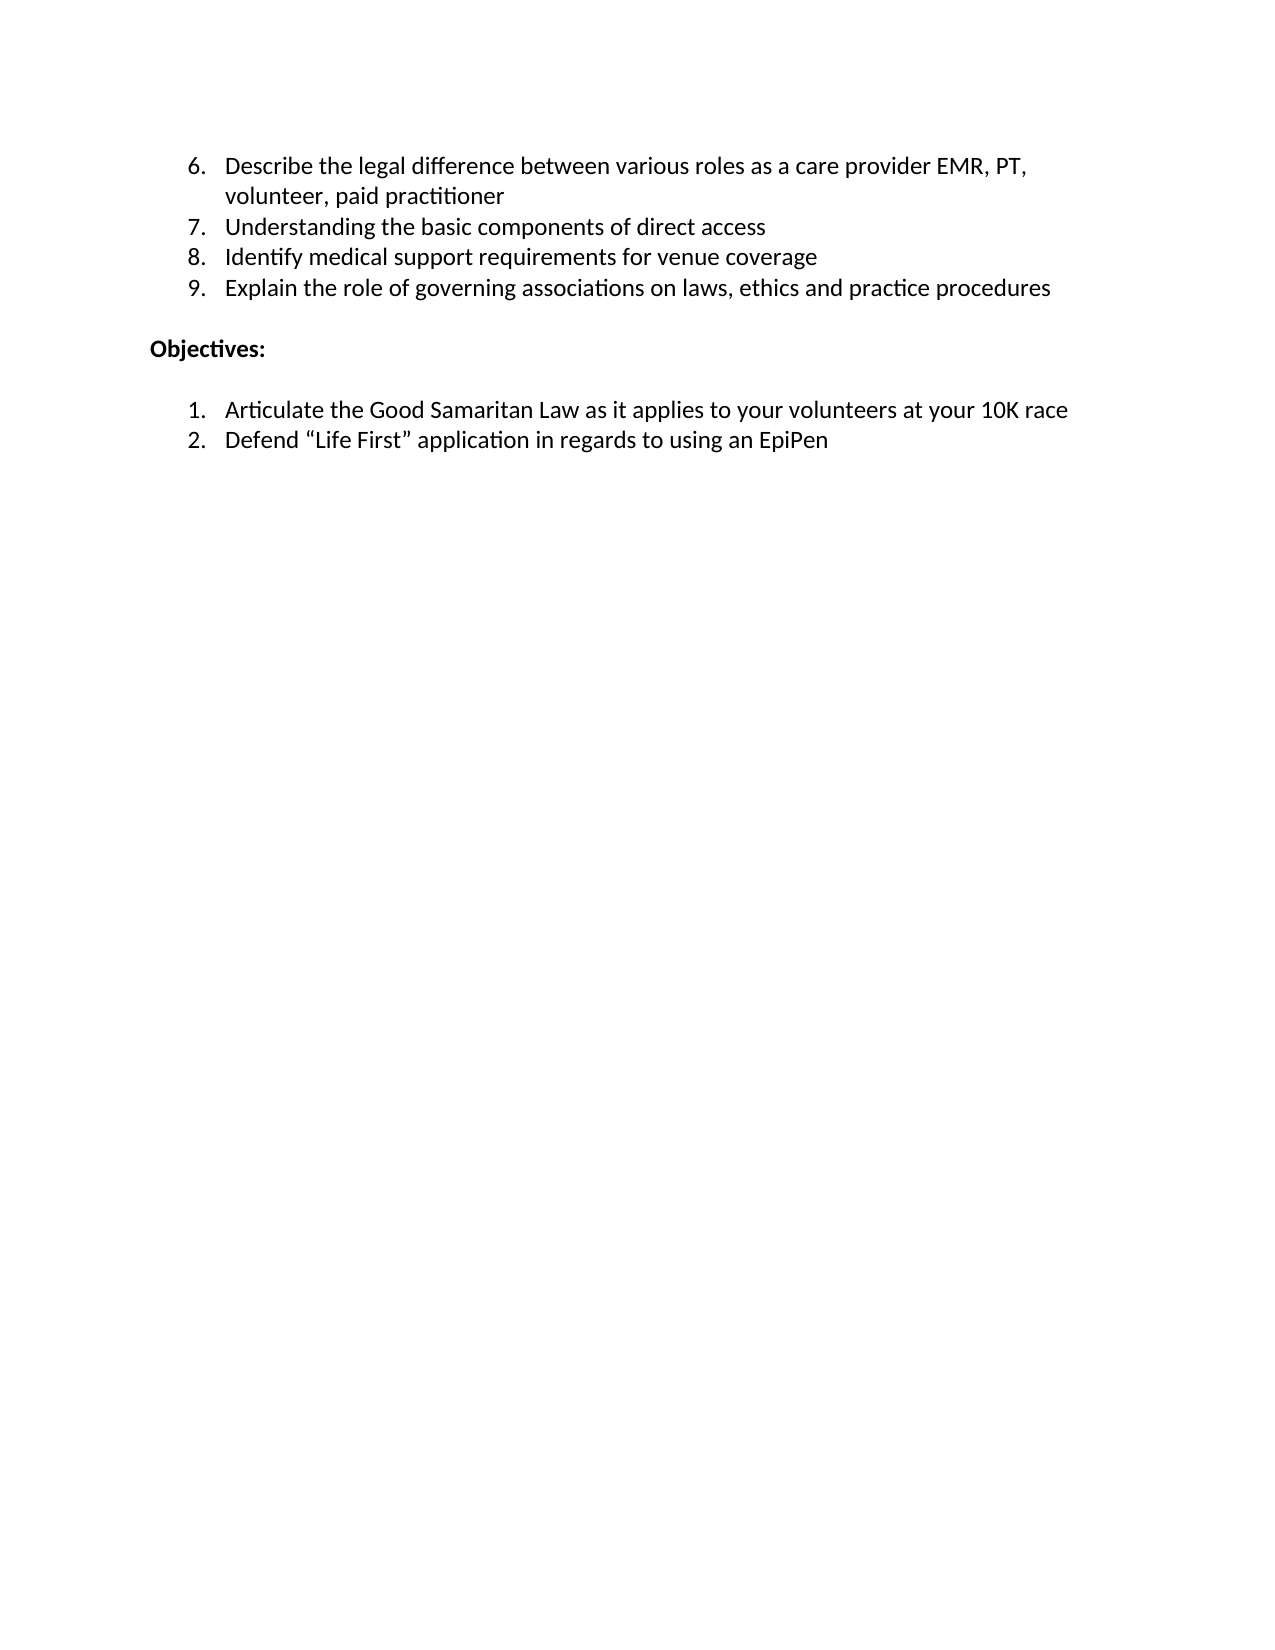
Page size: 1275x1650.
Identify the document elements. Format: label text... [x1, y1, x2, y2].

list Defend “Life First” application in regards to using an EpiPen [187, 425, 1125, 455]
list Objectives: [150, 333, 1125, 364]
list Describe the legal difference between various roles as a care provider EMR, PT, volunteer, paid practitioner [187, 150, 1125, 211]
list Explain the role of governing associations on laws, ethics and practice procedures [187, 272, 1125, 303]
list Articulate the Good Samaritan Law as it applies to your volunteers at your 10K race [187, 394, 1125, 425]
list Identify medical support requirements for venue coverage [187, 242, 1125, 272]
list Understanding the basic components of direct access [187, 211, 1125, 242]
